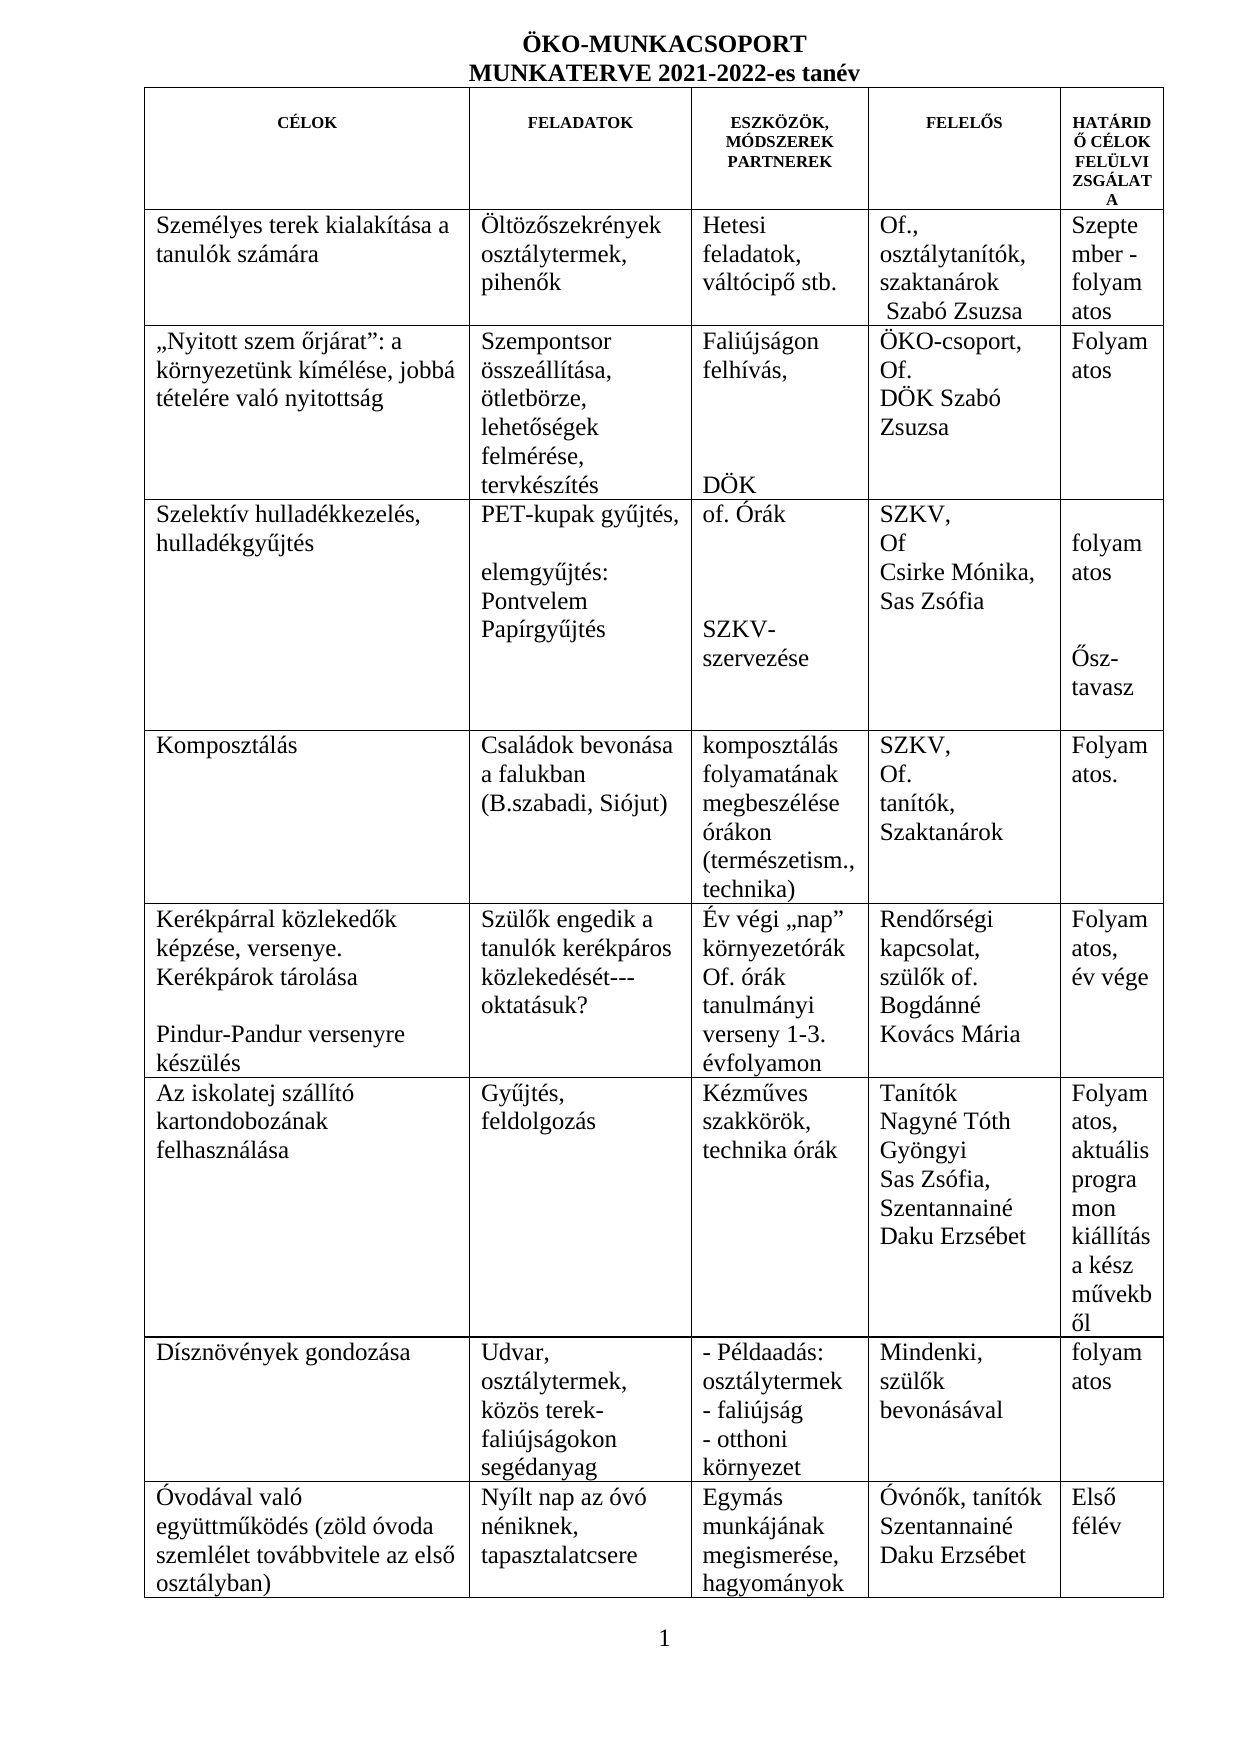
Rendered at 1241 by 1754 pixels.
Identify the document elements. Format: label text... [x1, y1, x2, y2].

table_cell Tanítók Nagyné Tóth Gyöngyi Sas Zsófia, Szentannainé Daku Erzsébet [869, 1078, 1060, 1336]
table_cell Komposztálás [145, 731, 469, 903]
table_cell Hetesi feladatok, váltócipő stb. [692, 210, 868, 325]
table_cell Az iskolatej szállító kartondobozának felhasználása [145, 1078, 469, 1336]
table_cell Szempontsor összeállítása, ötletbörze, lehetőségek felmérése, tervkészítés [470, 326, 691, 498]
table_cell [692, 1482, 868, 1597]
table_cell folyamatos [1061, 1338, 1163, 1481]
table_cell - Példaadás: osztálytermek - faliújság - otthoni környezet [692, 1338, 868, 1481]
table_cell SZKV, Of. tanítók, Szaktanárok [869, 731, 1060, 903]
table_cell Kézműves szakkörök, technika órák [692, 1078, 868, 1336]
text ÖKO-MUNKACSOPORT [177, 29, 1152, 58]
table_header FELELŐS [869, 88, 1060, 209]
table_cell PET-kupak gyűjtés, elemgyűjtés: Pontvelem Papírgyűjtés [470, 500, 691, 729]
table_cell Rendőrségi kapcsolat, szülők of. Bogdánné Kovács Mária [869, 904, 1060, 1077]
table_cell Folyamatos. [1061, 731, 1163, 903]
table_cell Of., osztálytanítók, szaktanárok Szabó Zsuzsa [869, 210, 1060, 325]
table_header CÉLOK [145, 88, 469, 209]
table_cell Folyamatos, év vége [1061, 904, 1163, 1077]
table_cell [145, 1482, 469, 1597]
table_cell Első félév [1061, 1482, 1163, 1597]
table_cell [470, 1482, 691, 1597]
table_header HATÁRIDŐ CÉLOK FELÜLVIZSGÁLATA [1061, 88, 1163, 209]
text MUNKATERVE 2021-2022-es tanév [177, 58, 1152, 87]
table_cell SZKV, Of Csirke Mónika, Sas Zsófia [869, 500, 1060, 729]
table_cell Szülők engedik a tanulók kerékpáros közlekedését---oktatásuk? [470, 904, 691, 1077]
table_cell Szeptember - folyamatos [1061, 210, 1163, 325]
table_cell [869, 1482, 1060, 1597]
table_cell folyamatos Ősz-tavasz [1061, 500, 1163, 729]
table_cell Családok bevonása a falukban (B.szabadi, Siójut) [470, 731, 691, 903]
table_cell Mindenki, szülők bevonásával [869, 1338, 1060, 1481]
table_cell Személyes terek kialakítása a tanulók számára [145, 210, 469, 325]
table_cell Dísznövények gondozása [145, 1338, 469, 1481]
table_cell Öltözőszekrények osztálytermek, pihenők [470, 210, 691, 325]
table_cell komposztálás folyamatának megbeszélése órákon (természetism., technika) [692, 731, 868, 903]
table_cell „Nyitott szem őrjárat”: a környezetünk kímélése, jobbá tételére való nyitottság [145, 326, 469, 498]
table_cell of. Órák SZKV-szervezése [692, 500, 868, 729]
table_cell Udvar, osztálytermek, közös terek- faliújságokon segédanyag [470, 1338, 691, 1481]
table_cell Gyűjtés, feldolgozás [470, 1078, 691, 1336]
table_cell Szelektív hulladékkezelés, hulladékgyűjtés [145, 500, 469, 729]
table_cell Faliújságon felhívás, DÖK [692, 326, 868, 498]
table_cell Folyamatos [1061, 326, 1163, 498]
table_cell Folyamatos, aktuális programon kiállítás a kész művekből [1061, 1078, 1163, 1336]
table_header ESZKÖZÖK, MÓDSZEREK PARTNEREK [692, 88, 868, 209]
table_cell Év végi „nap” környezetórák Of. órák tanulmányi verseny 1-3. évfolyamon [692, 904, 868, 1077]
table_cell Kerékpárral közlekedők képzése, versenye. Kerékpárok tárolása Pindur-Pandur versenyre készülés [145, 904, 469, 1077]
table_cell ÖKO-csoport, Of. DÖK Szabó Zsuzsa [869, 326, 1060, 498]
table_header FELADATOK [470, 88, 691, 209]
